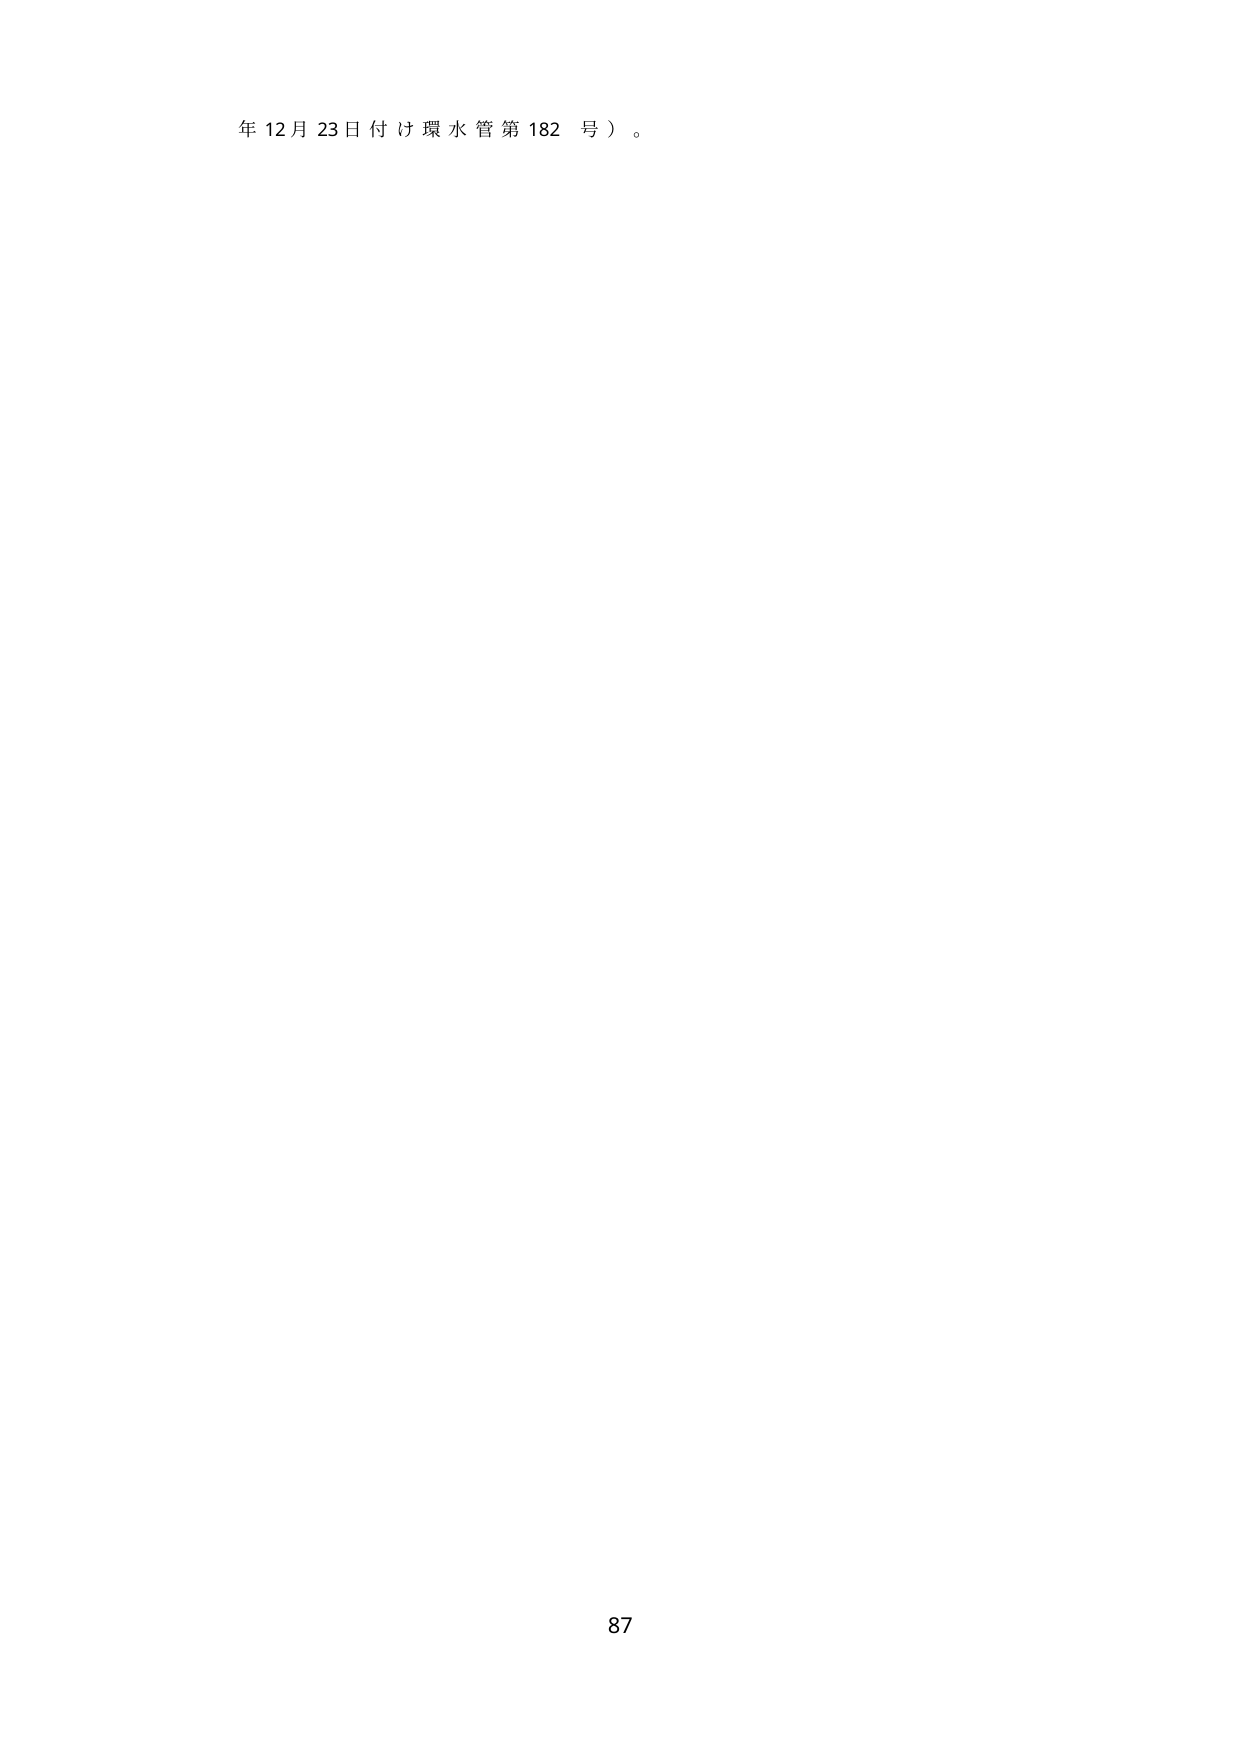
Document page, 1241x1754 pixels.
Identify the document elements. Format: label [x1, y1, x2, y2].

text [191, 114, 1108, 143]
